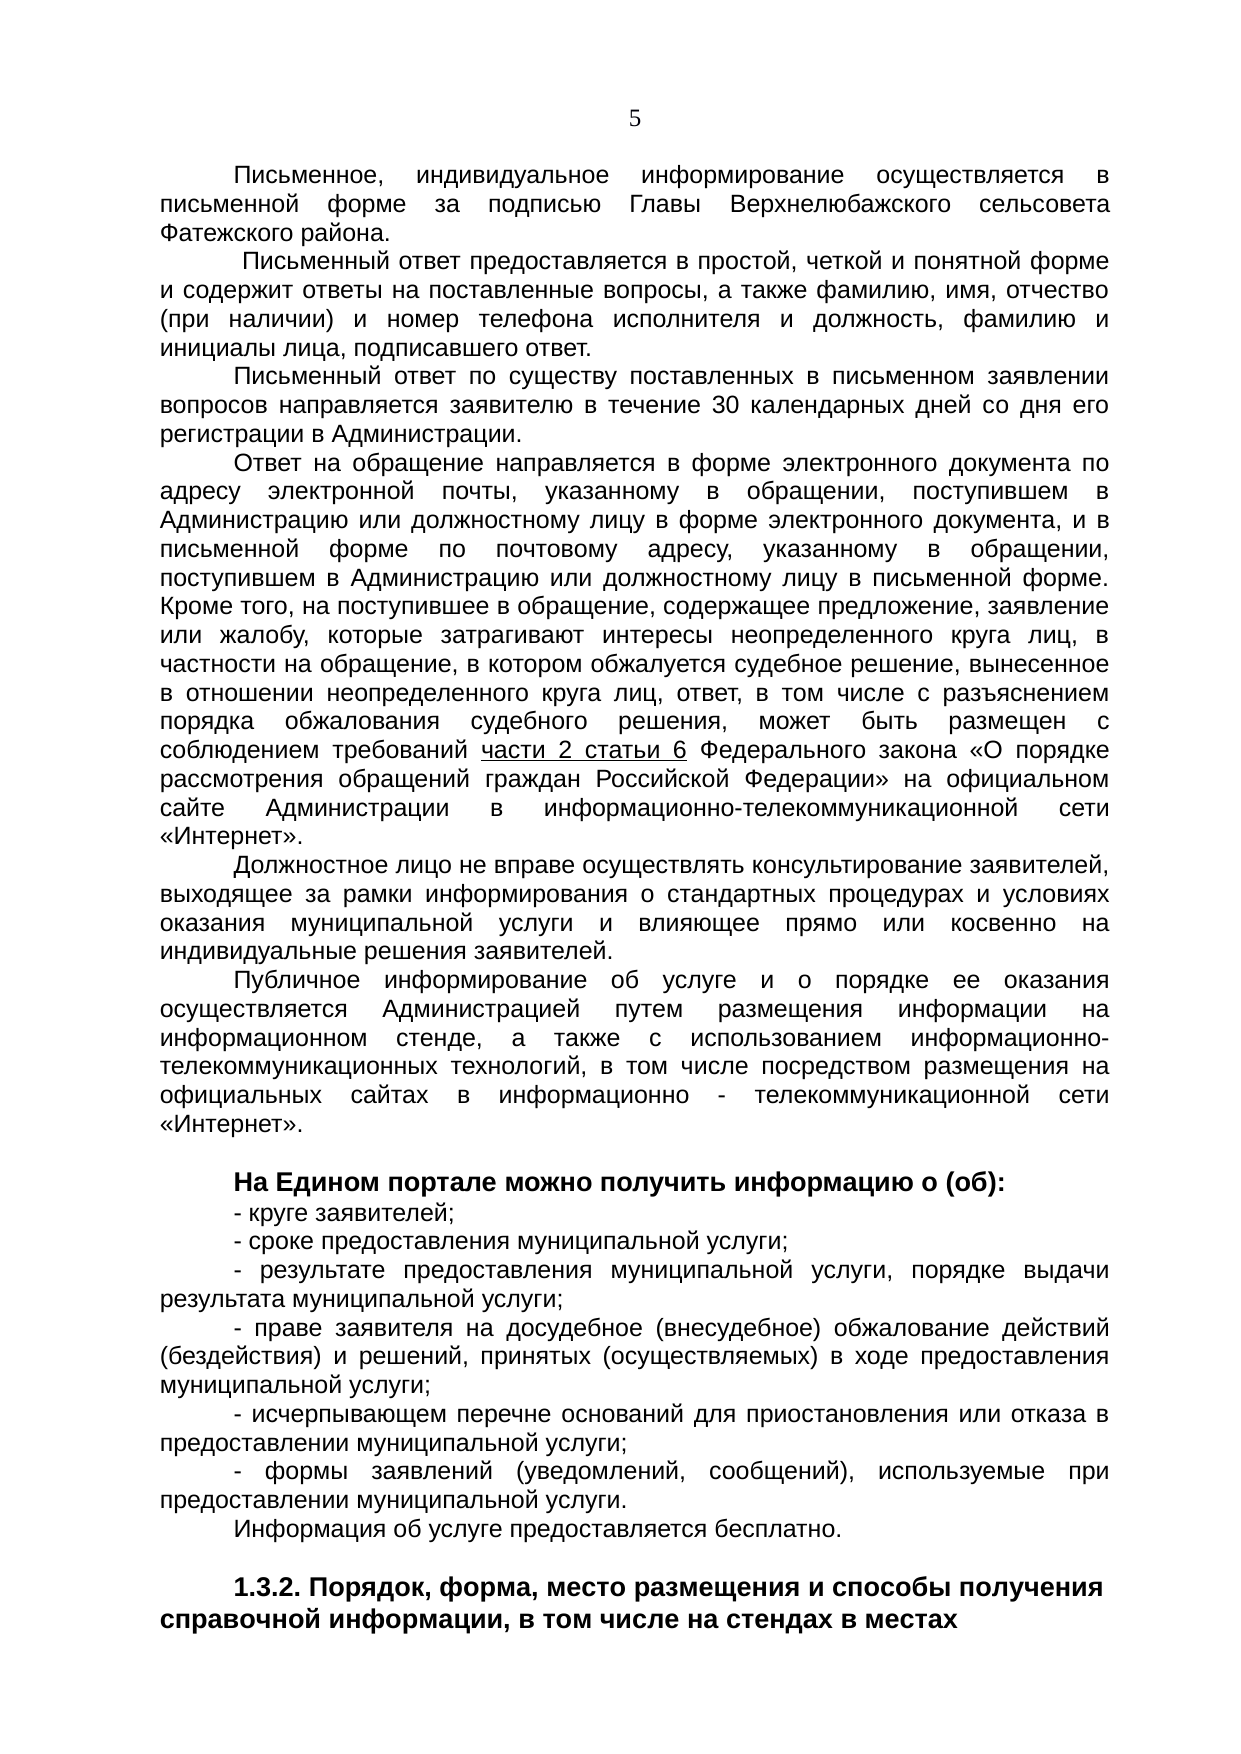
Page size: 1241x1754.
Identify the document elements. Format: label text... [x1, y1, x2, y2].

text Ответ на обращение направляется в форме электронного документа по адресу электронной почты, указанному в обращении, поступившем в Администрацию или должностному лицу в форме электронного документа, и в письменной форме по почтовому адресу, указанному в обращении, поступившем в Администрацию или должностному лицу в письменной форме. Кроме того, на поступившее в обращение, содержащее предложение, заявление или жалобу, которые затрагивают интересы неопределенного круга лиц, в частности на обращение, в котором обжалуется судебное решение, вынесенное в отношении неопределенного круга лиц, ответ, в том числе с разъяснением порядка обжалования судебного решения, может быть размещен с соблюдением требований части 2 статьи 6 Федерального закона «О порядке рассмотрения обращений граждан Российской Федерации» на официальном сайте Администрации в информационно-телекоммуникационной сети «Интернет». [159, 448, 1110, 850]
text Письменный ответ по существу поставленных в письменном заявлении вопросов направляется заявителю в течение 30 календарных дней со дня его регистрации в Администрации. [159, 361, 1110, 448]
text - сроке предоставления муниципальной услуги; [159, 1226, 1110, 1255]
text На Едином портале можно получить информацию о (об): [159, 1166, 1110, 1198]
text - результате предоставления муниципальной услуги, порядке выдачи результата муниципальной услуги; [159, 1255, 1110, 1313]
text Информация об услуге предоставляется бесплатно. [159, 1514, 1110, 1543]
text - формы заявлений (уведомлений, сообщений), используемые при предоставлении муниципальной услуги. [159, 1456, 1110, 1514]
text Публичное информирование об услуге и о порядке ее оказания осуществляется Администрацией путем размещения информации на информационном стенде, а также с использованием информационно-телекоммуникационных технологий, в том числе посредством размещения на официальных сайтах в информационно - телекоммуникационной сети «Интернет». [159, 965, 1110, 1138]
text Письменное, индивидуальное информирование осуществляется в письменной форме за подписью Главы Верхнелюбажского сельсовета Фатежского района. [159, 160, 1110, 246]
text Должностное лицо не вправе осуществлять консультирование заявителей, выходящее за рамки информирования о стандартных процедурах и условиях оказания муниципальной услуги и влияющее прямо или косвенно на индивидуальные решения заявителей. [159, 850, 1110, 965]
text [159, 1571, 1110, 1634]
text - круге заявителей; [159, 1198, 1110, 1226]
text Письменный ответ предоставляется в простой, четкой и понятной форме и содержит ответы на поставленные вопросы, а также фамилию, имя, отчество (при наличии) и номер телефона исполнителя и должность, фамилию и инициалы лица, подписавшего ответ. [159, 246, 1110, 361]
text - исчерпывающем перечне оснований для приостановления или отказа в предоставлении муниципальной услуги; [159, 1399, 1110, 1456]
text - праве заявителя на досудебное (внесудебное) обжалование действий (бездействия) и решений, принятых (осуществляемых) в ходе предоставления муниципальной услуги; [159, 1313, 1110, 1399]
